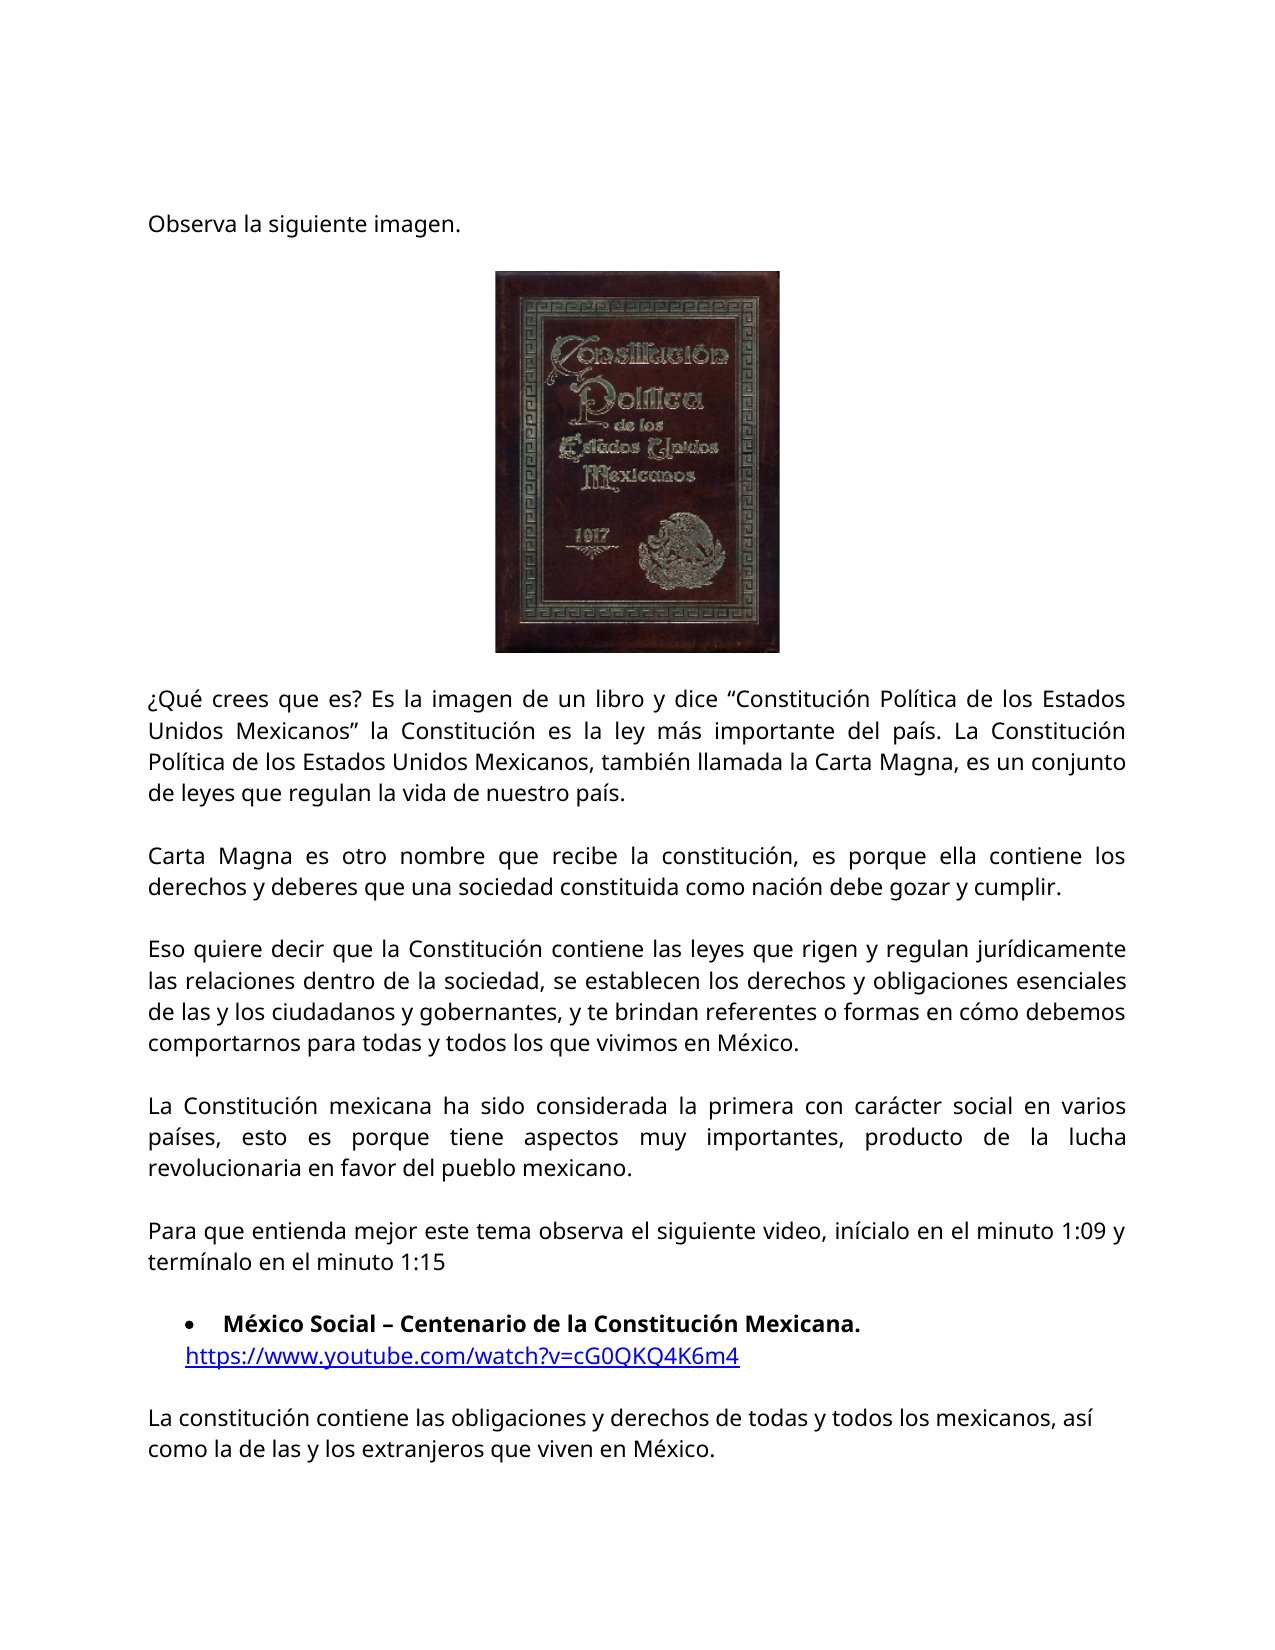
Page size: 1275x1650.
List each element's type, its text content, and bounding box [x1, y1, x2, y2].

text Carta Magna es otro nombre que recibe la constitución, es porque ella contiene los derechos y deberes que una sociedad constituida como nación debe gozar y cumplir. [148, 840, 1127, 902]
text https://www.youtube.com/watch?v=cG0QKQ4K6m4 [185, 1340, 1127, 1371]
list México Social – Centenario de la Constitución Mexicana. [185, 1308, 1127, 1340]
text Observa la siguiente imagen. [148, 208, 1127, 240]
picture [495, 271, 780, 653]
text Para que entienda mejor este tema observa el siguiente video, inícialo en el minuto 1:09 y termínalo en el minuto 1:15 [148, 1215, 1127, 1277]
text La Constitución mexicana ha sido considerada la primera con carácter social en varios países, esto es porque tiene aspectos muy importantes, producto de la lucha revolucionaria en favor del pueblo mexicano. [148, 1090, 1127, 1183]
text Eso quiere decir que la Constitución contiene las leyes que rigen y regulan jurídicamente las relaciones dentro de la sociedad, se establecen los derechos y obligaciones esenciales de las y los ciudadanos y gobernantes, y te brindan referentes o formas en cómo debemos comportarnos para todas y todos los que vivimos en México. [148, 933, 1127, 1058]
text ¿Qué crees que es? Es la imagen de un libro y dice “Constitución Política de los Estados Unidos Mexicanos” la Constitución es la ley más importante del país. La Constitución Política de los Estados Unidos Mexicanos, también llamada la Carta Magna, es un conjunto de leyes que regulan la vida de nuestro país. [148, 683, 1127, 808]
text La constitución contiene las obligaciones y derechos de todas y todos los mexicanos, así como la de las y los extranjeros que viven en México. [148, 1402, 1127, 1465]
